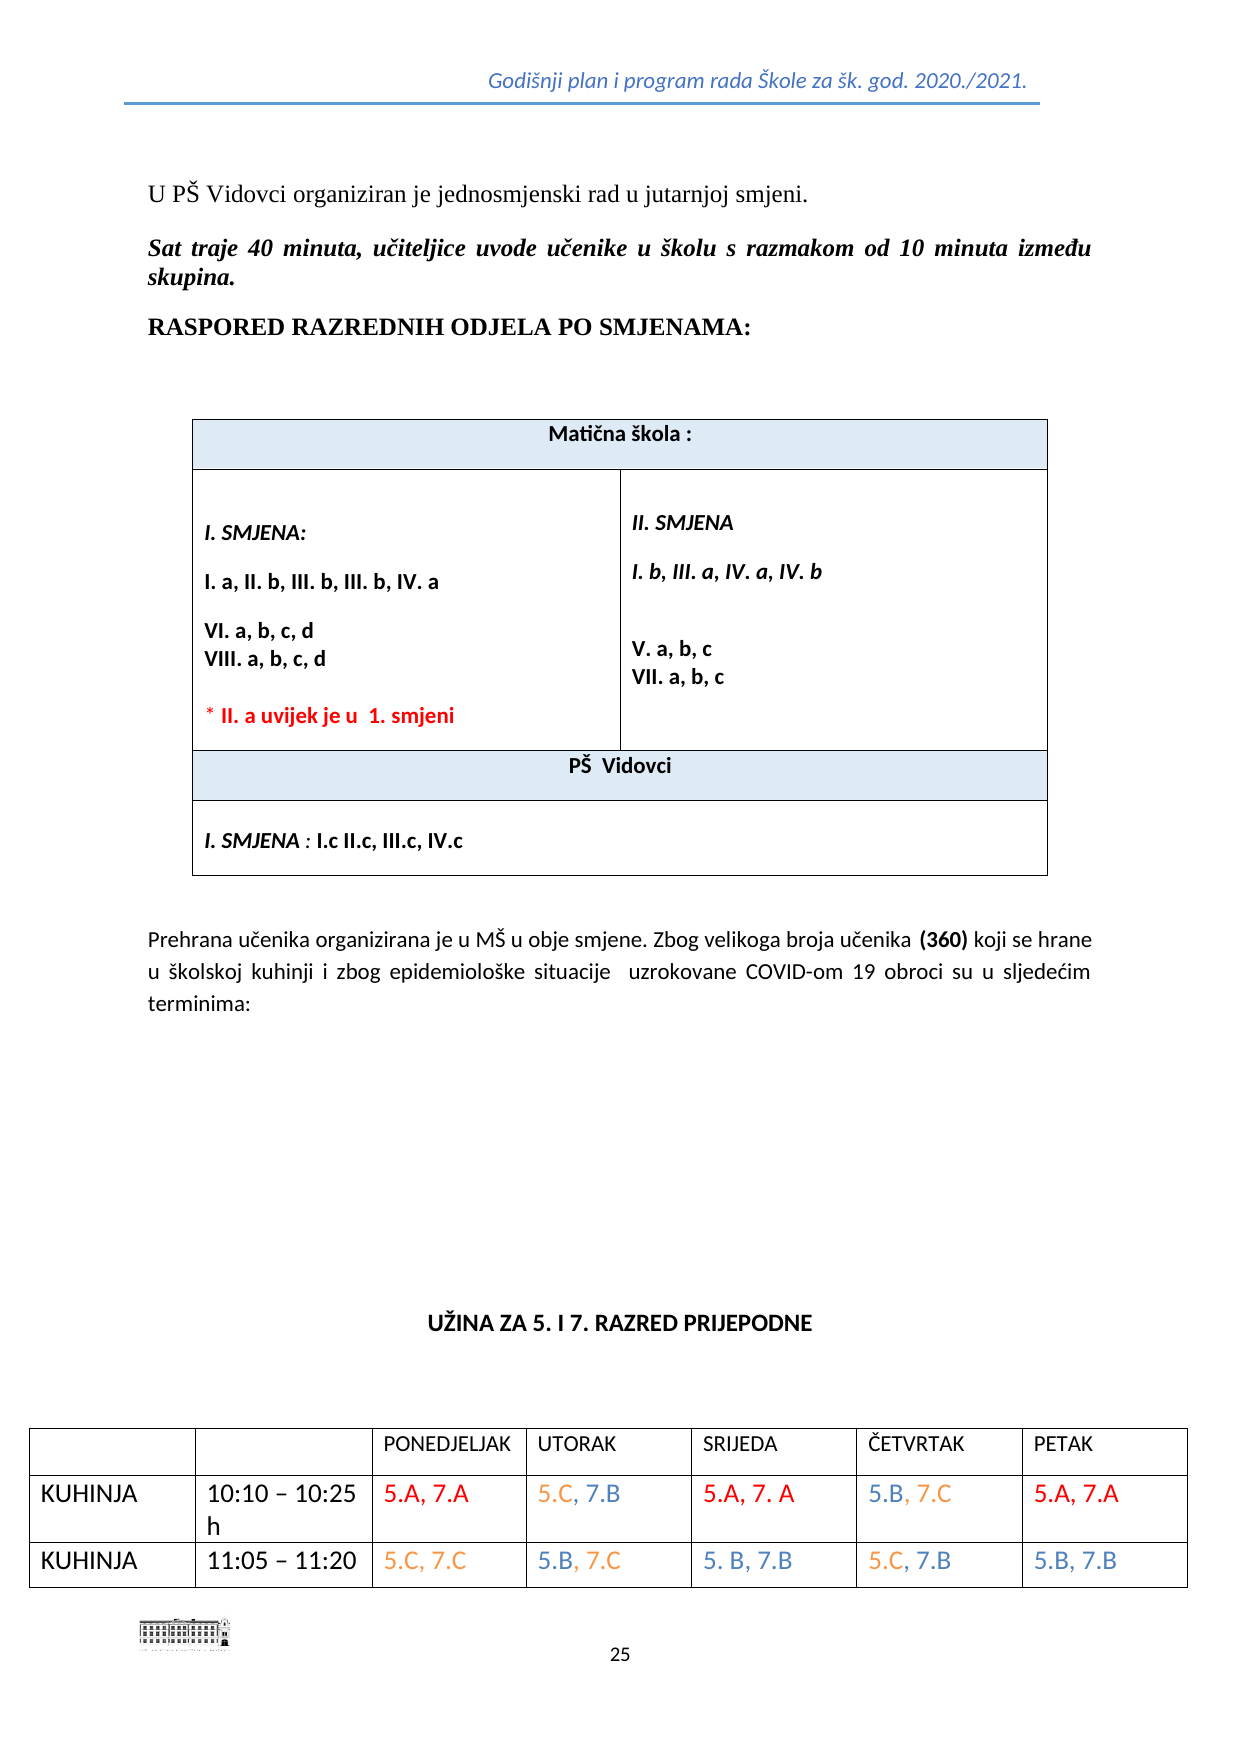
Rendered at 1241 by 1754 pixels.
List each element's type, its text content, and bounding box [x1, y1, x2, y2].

table_cell 5.A, 7. A [692, 1476, 856, 1542]
table_cell 5.B, 7.C [857, 1476, 1022, 1542]
table_header UTORAK [527, 1429, 691, 1475]
table_cell II. SMJENA I. b, III. a, IV. a, IV. b V. a, b, c VII. a, b, c [621, 470, 1047, 750]
table_cell 5.A, 7.A [1023, 1476, 1187, 1542]
table_header [30, 1429, 195, 1475]
table_cell 5.C, 7.B [527, 1476, 691, 1542]
table_cell 5.A, 7.A [373, 1476, 526, 1542]
table_header Matična škola : [193, 420, 1047, 468]
table_cell PŠ Vidovci [193, 751, 1047, 800]
text Sat traje 40 minuta, učiteljice uvode učenike u školu s razmakom od 10 minuta između skupina. [148, 233, 1092, 291]
table_cell I. SMJENA: I. a, II. b, III. b, III. b, IV. a VI. a, b, c, d VIII. a, b, c, d * II. a uvijek je u 1. smjeni [193, 470, 620, 750]
table_cell 5.C, 7.C [373, 1543, 526, 1587]
table_header [196, 1429, 372, 1475]
table_cell I. SMJENA : I.c II.c, III.c, IV.c [193, 801, 1047, 875]
table_cell 5.B, 7.B [1023, 1543, 1187, 1587]
text U PŠ Vidovci organiziran je jednosmjenski rad u jutarnjoj smjeni. [148, 179, 1092, 208]
table_header ČETVRTAK [857, 1429, 1022, 1475]
table_header PETAK [1023, 1429, 1187, 1475]
table_cell KUHINJA [30, 1543, 195, 1587]
text UŽINA ZA 5. I 7. RAZRED PRIJEPODNE [148, 1307, 1092, 1338]
table_cell KUHINJA [30, 1476, 195, 1542]
table_cell 11:05 – 11:20 h [196, 1543, 372, 1587]
table_cell 5. B, 7.B [692, 1543, 856, 1587]
table_cell 5.C, 7.B [857, 1543, 1022, 1587]
text RASPORED RAZREDNIH ODJELA PO SMJENAMA: [148, 312, 1092, 340]
table_header PONEDJELJAK [373, 1429, 526, 1475]
table_cell 10:10 – 10:25 h [196, 1476, 372, 1542]
table_cell 5.B, 7.C [527, 1543, 691, 1587]
text Prehrana učenika organizirana je u MŠ u obje smjene. Zbog velikoga broja učenika (360) koji se hrane u školskoj kuhinji i zbog epidemiološke situacije uzrokovane COVID-om 19 obroci su u sljedećim terminima: [148, 925, 1092, 1017]
table_header SRIJEDA [692, 1429, 856, 1475]
